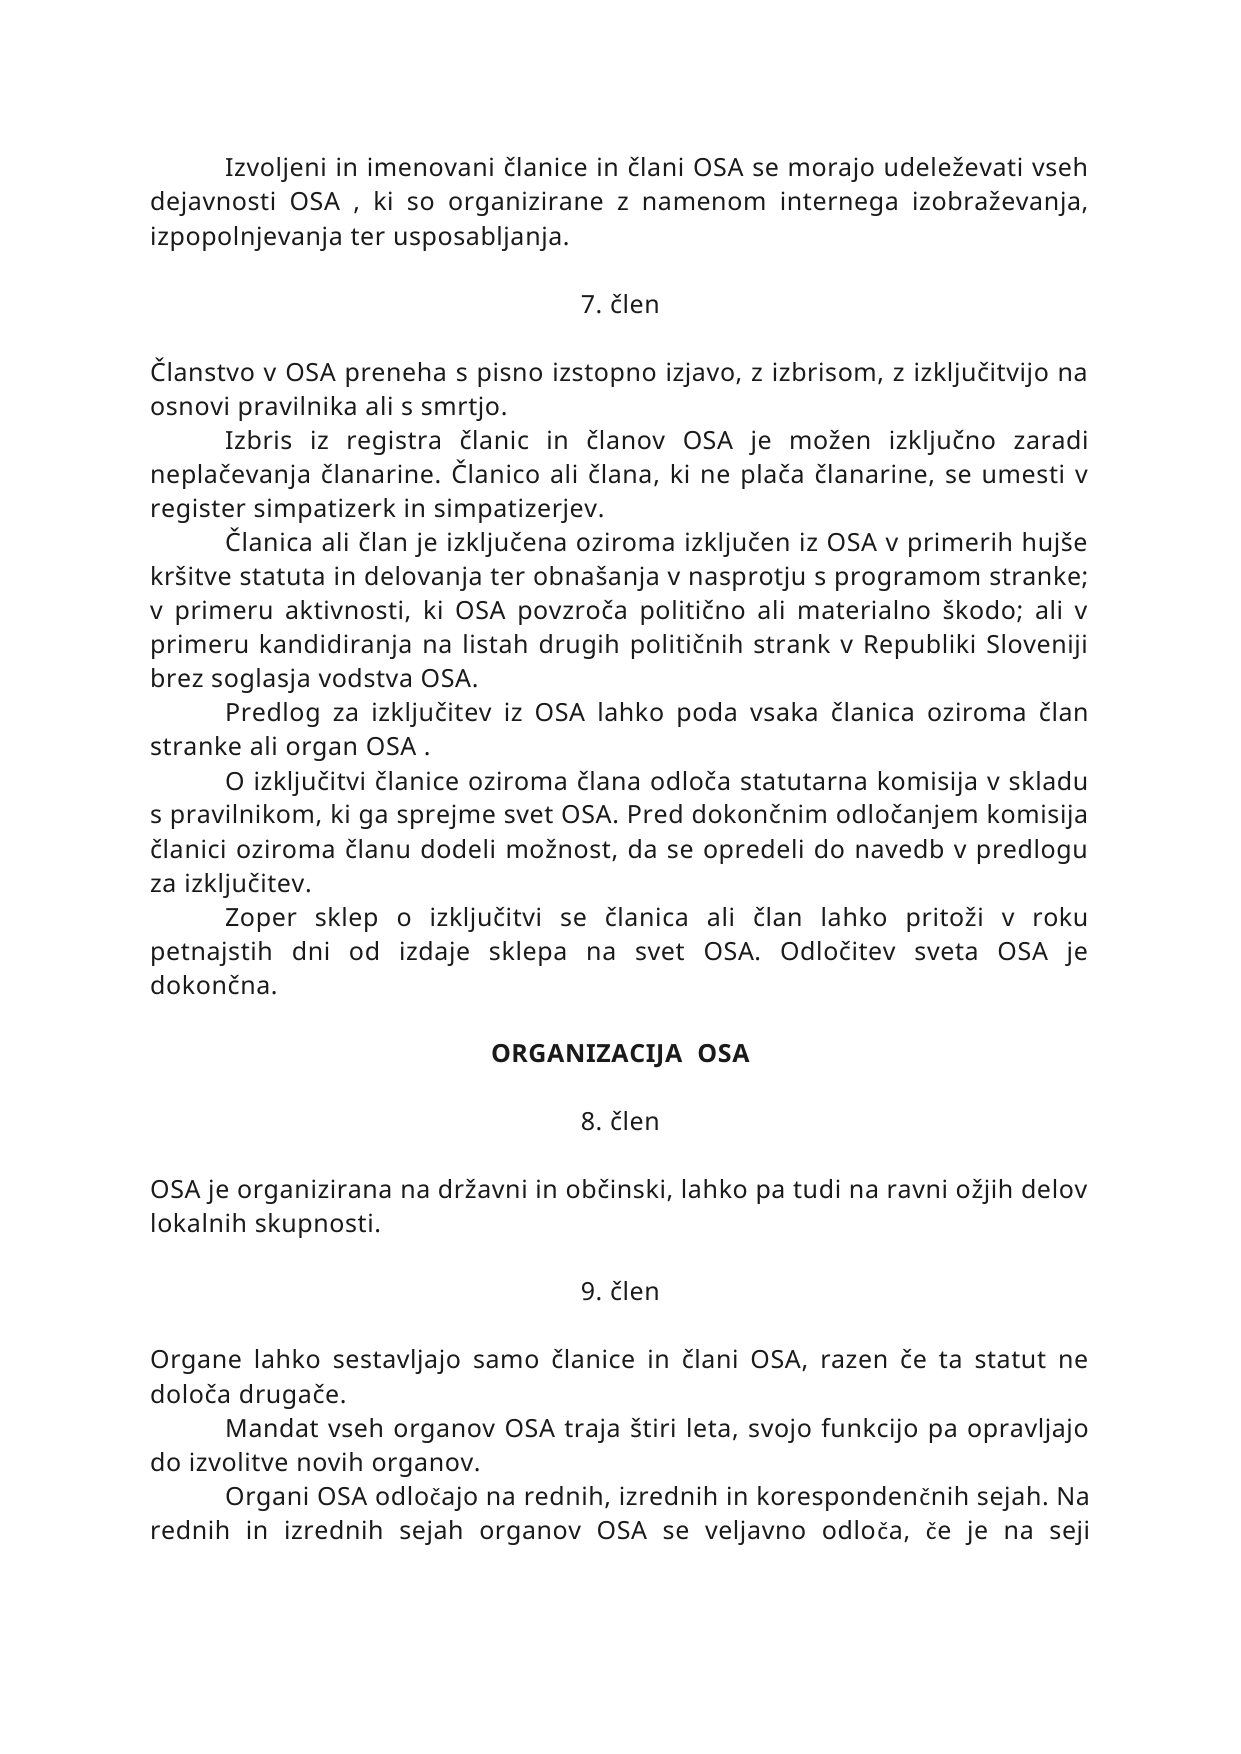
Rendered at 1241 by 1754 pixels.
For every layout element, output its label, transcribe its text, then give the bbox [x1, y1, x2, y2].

text 7. člen [150, 286, 1090, 320]
text 9. člen [150, 1274, 1090, 1308]
text Mandat vseh organov OSA traja štiri leta, svojo funkcijo pa opravljajo do izvolitve novih organov. [150, 1410, 1090, 1478]
text Predlog za izključitev iz OSA lahko poda vsaka članica oziroma član stranke ali organ OSA . [150, 695, 1090, 763]
text ORGANIZACIJA OSA [150, 1036, 1090, 1070]
text Zoper sklep o izključitvi se članica ali član lahko pritoži v roku petnajstih dni od izdaje sklepa na svet OSA. Odločitev sveta OSA je dokončna. [150, 899, 1090, 1002]
text Organe lahko sestavljajo samo članice in člani OSA, razen če ta statut ne določa drugače. [150, 1342, 1090, 1410]
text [150, 1478, 1090, 1547]
text O izključitvi članice oziroma člana odloča statutarna komisija v skladu s pravilnikom, ki ga sprejme svet OSA. Pred dokončnim odločanjem komisija članici oziroma članu dodeli možnost, da se opredeli do navedb v predlogu za izključitev. [150, 763, 1090, 899]
text 8. člen [150, 1104, 1090, 1138]
text Izbris iz registra članic in članov OSA je možen izključno zaradi neplačevanja članarine. Članico ali člana, ki ne plača članarine, se umesti v register simpatizerk in simpatizerjev. [150, 422, 1090, 525]
text Članica ali član je izključena oziroma izključen iz OSA v primerih hujše kršitve statuta in delovanja ter obnašanja v nasprotju s programom stranke; v primeru aktivnosti, ki OSA povzroča politično ali materialno škodo; ali v primeru kandidiranja na listah drugih političnih strank v Republiki Sloveniji brez soglasja vodstva OSA. [150, 525, 1090, 695]
text OSA je organizirana na državni in občinski, lahko pa tudi na ravni ožjih delov lokalnih skupnosti. [150, 1172, 1090, 1240]
text Članstvo v OSA preneha s pisno izstopno izjavo, z izbrisom, z izključitvijo na osnovi pravilnika ali s smrtjo. [150, 354, 1090, 422]
text Izvoljeni in imenovani članice in člani OSA se morajo udeleževati vseh dejavnosti OSA , ki so organizirane z namenom internega izobraževanja, izpopolnjevanja ter usposabljanja. [150, 150, 1090, 252]
